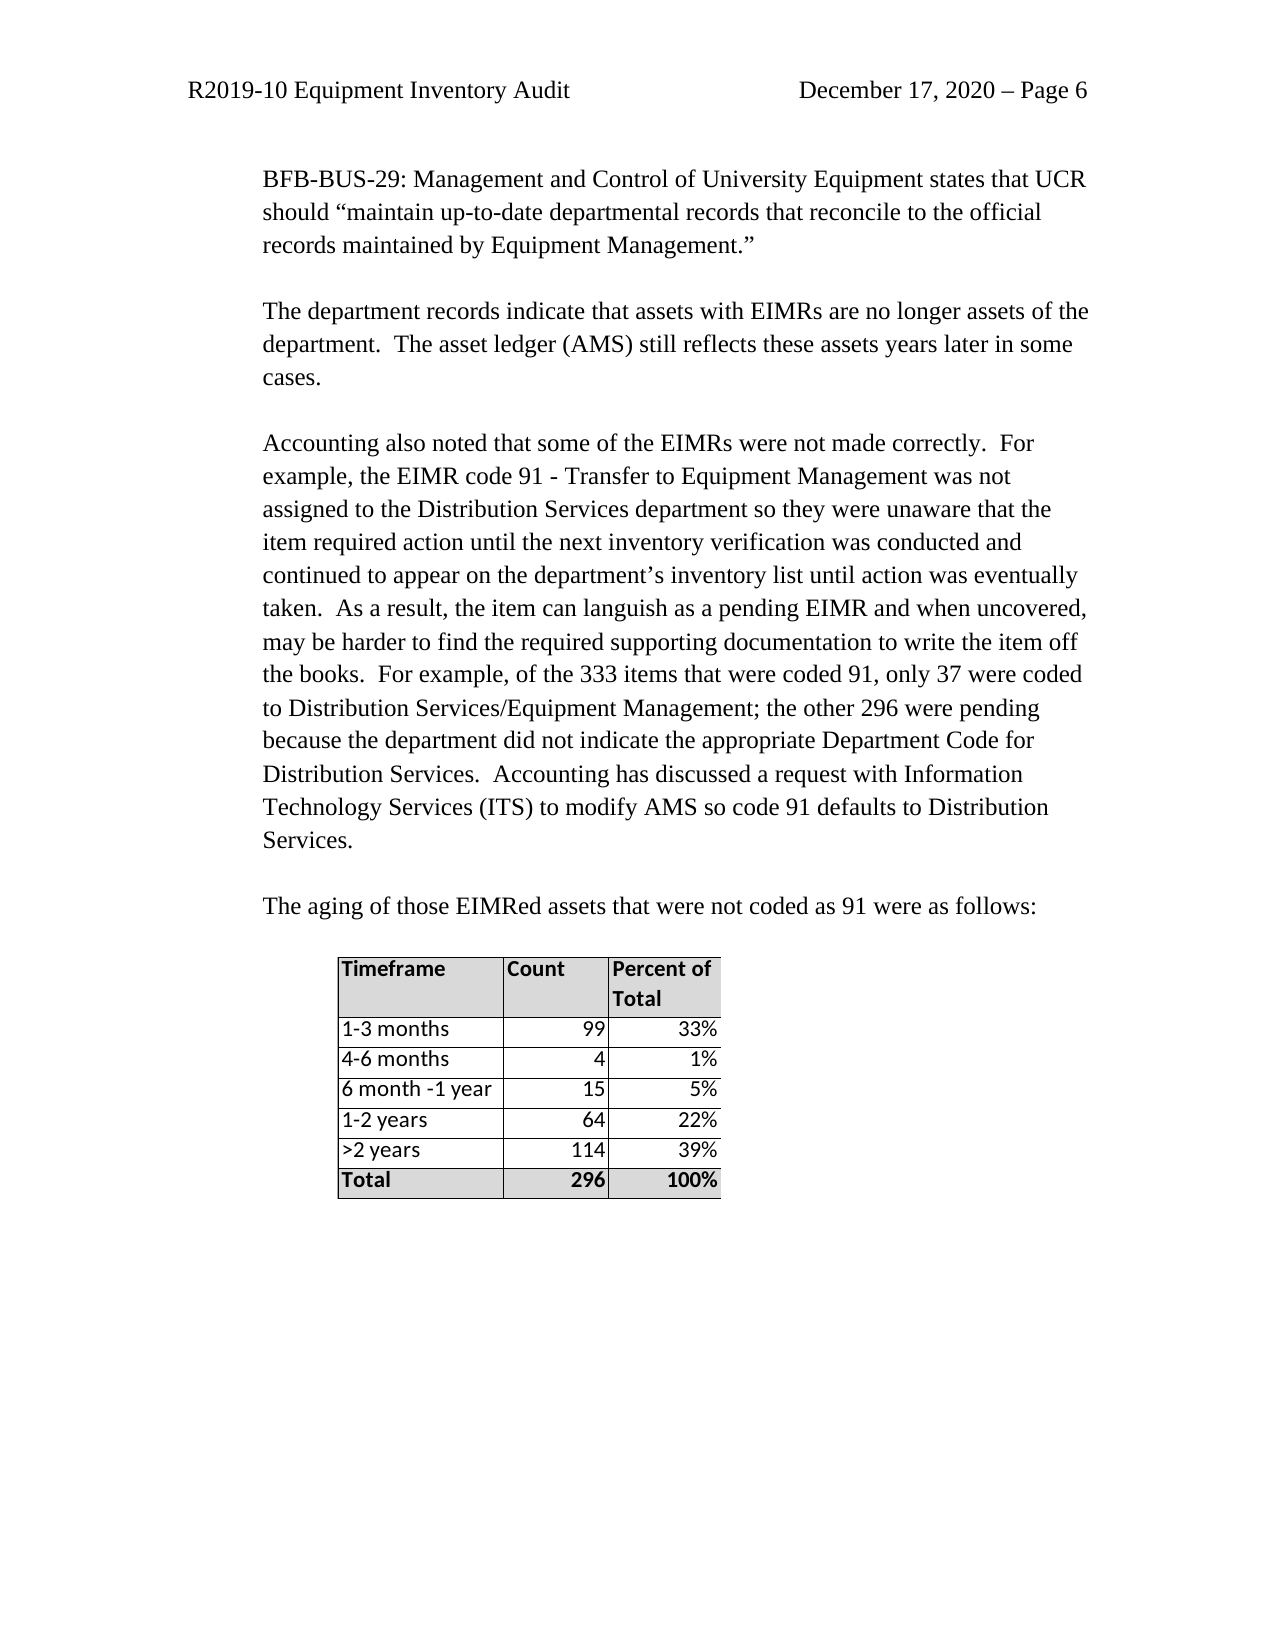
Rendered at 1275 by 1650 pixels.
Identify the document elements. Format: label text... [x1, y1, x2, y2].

text Accounting also noted that some of the EIMRs were not made correctly. For example, the EIMR code 91 - Transfer to Equipment Management was not assigned to the Distribution Services department so they were unaware that the item required action until the next inventory verification was conducted and continued to appear on the department’s inventory list until action was eventually taken. As a result, the item can languish as a pending EIMR and when uncovered, may be harder to find the required supporting documentation to write the item off the books. For example, of the 333 items that were coded 91, only 37 were coded to Distribution Services/Equipment Management; the other 296 were pending because the department did not indicate the appropriate Department Code for Distribution Services. Accounting has discussed a request with Information Technology Services (ITS) to modify AMS so code 91 defaults to Distribution Services. [262, 428, 1097, 853]
text The department records indicate that assets with EIMRs are no longer assets of the department. The asset ledger (AMS) still reflects these assets years later in some cases. [262, 296, 1097, 391]
text BFB-BUS-29: Management and Control of University Equipment states that UCR should “maintain up-to-date departmental records that reconcile to the official records maintained by Equipment Management.” [262, 164, 1097, 259]
text The aging of those EIMRed assets that were not coded as 91 were as follows: [262, 891, 1097, 919]
